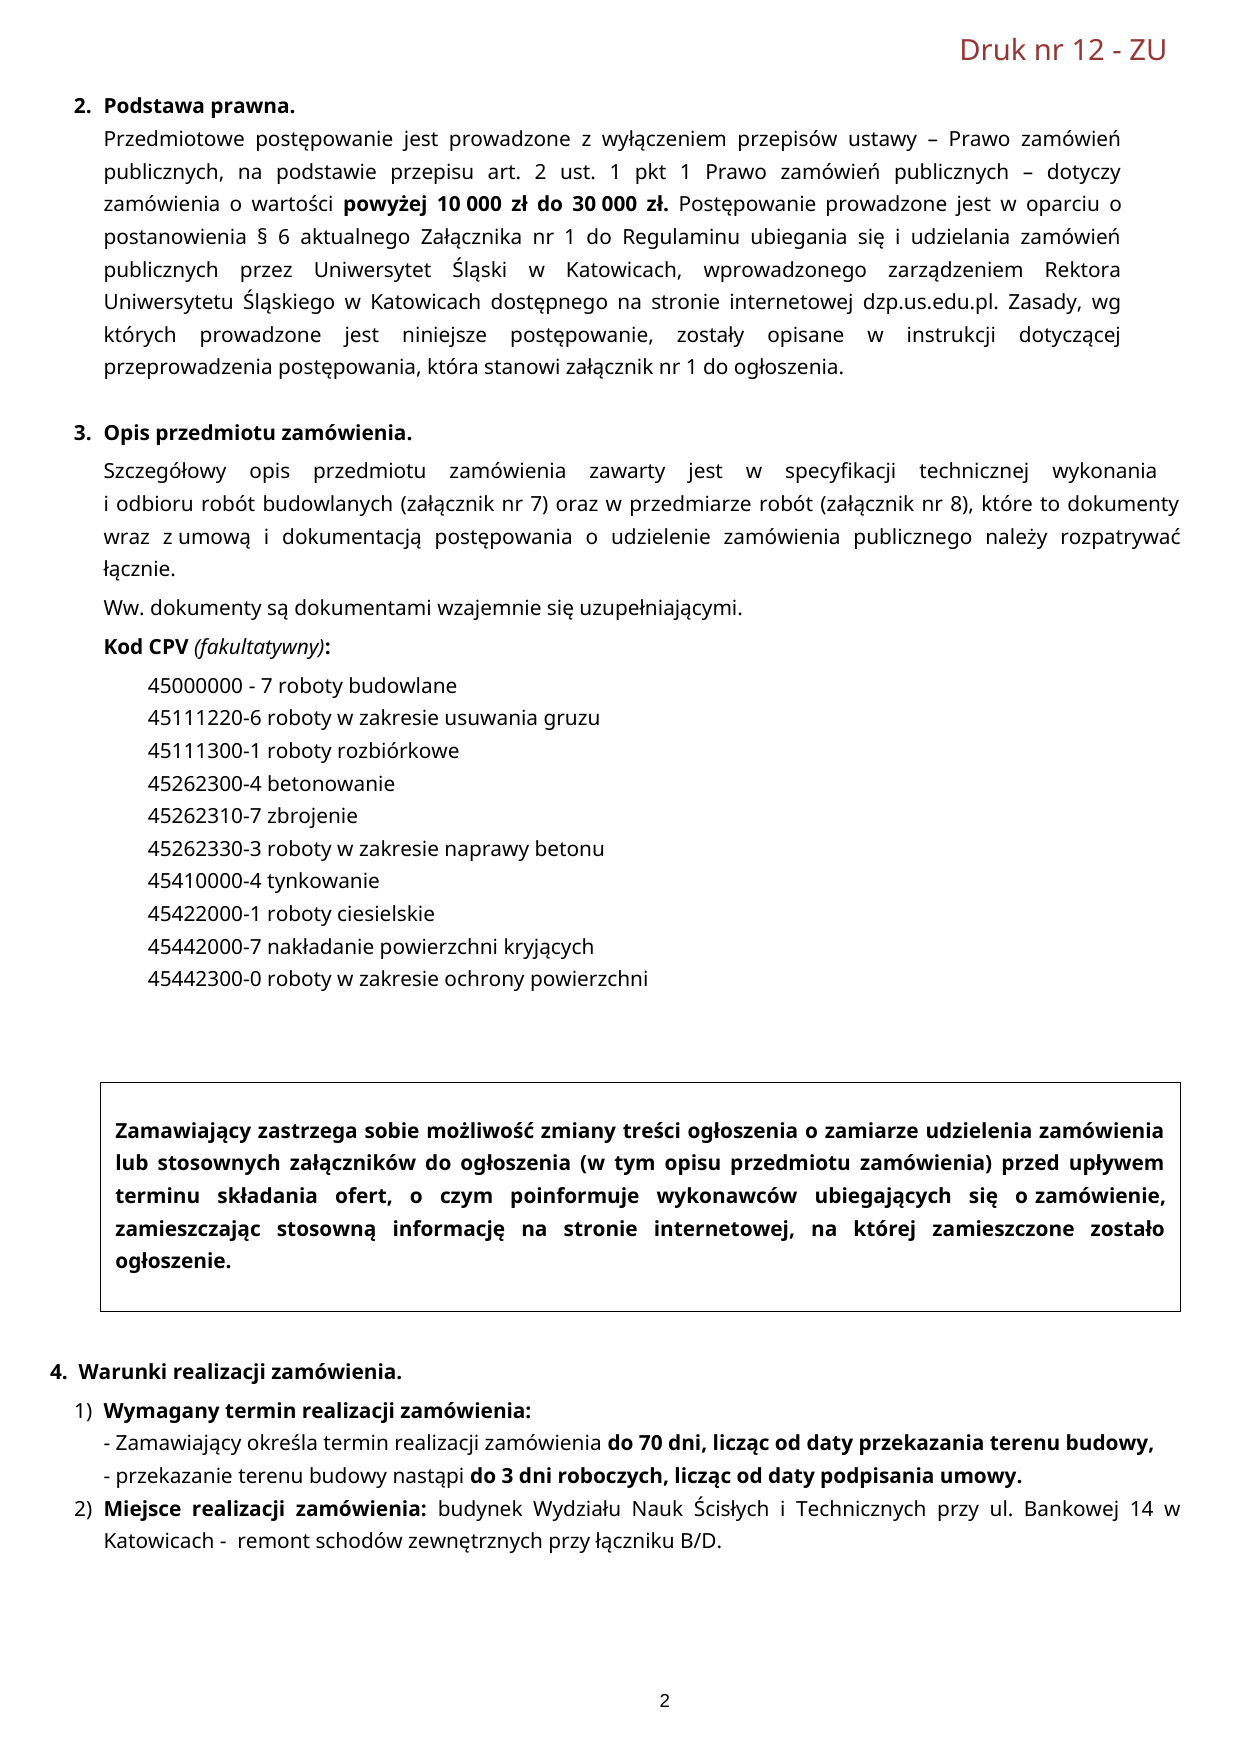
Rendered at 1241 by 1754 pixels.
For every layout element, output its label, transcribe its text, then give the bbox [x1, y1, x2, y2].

list Przedmiotowe postępowanie jest prowadzone z wyłączeniem przepisów ustawy – Prawo zamówień publicznych, na podstawie przepisu art. 2 ust. 1 pkt 1 Prawo zamówień publicznych – dotyczy zamówienia o wartości powyżej 10 000 zł do 30 000 zł. Postępowanie prowadzone jest w oparciu o postanowienia § 6 aktualnego Załącznika nr 1 do Regulaminu ubiegania się i udzielania zamówień publicznych przez Uniwersytet Śląski w Katowicach, wprowadzonego zarządzeniem Rektora Uniwersytetu Śląskiego w Katowicach dostępnego na stronie internetowej dzp.us.edu.pl. Zasady, wg których prowadzone jest niniejsze postępowanie, zostały opisane w instrukcji dotyczącej przeprowadzenia postępowania, która stanowi załącznik nr 1 do ogłoszenia. [103, 124, 1122, 381]
text 45111220-6 roboty w zakresie usuwania gruzu [148, 703, 1181, 732]
text Kod CPV (fakultatywny): [103, 632, 1181, 661]
text 45262330-3 roboty w zakresie naprawy betonu [148, 834, 1181, 862]
text - przekazanie terenu budowy nastąpi do 3 dni roboczych, licząc od daty podpisania umowy. [74, 1461, 1181, 1489]
text 45422000-1 roboty ciesielskie [148, 899, 1181, 928]
text 45442000-7 nakładanie powierzchni kryjących [148, 932, 1181, 960]
list Wymagany termin realizacji zamówienia: [74, 1396, 1181, 1424]
text Szczegółowy opis przedmiotu zamówienia zawarty jest w specyfikacji technicznej wykonania i odbioru robót budowlanych (załącznik nr 7) oraz w przedmiarze robót (załącznik nr 8), które to dokumenty wraz z umową i dokumentacją postępowania o udzielenie zamówienia publicznego należy rozpatrywać łącznie. [103, 457, 1181, 583]
text 4. Warunki realizacji zamówienia. [44, 1357, 1181, 1386]
text 45442300-0 roboty w zakresie ochrony powierzchni [148, 964, 1181, 993]
text 45262310-7 zbrojenie [148, 801, 1181, 830]
text 45111300-1 roboty rozbiórkowe [148, 736, 1181, 764]
text - Zamawiający określa termin realizacji zamówienia do 70 dni, licząc od daty przekazania terenu budowy, [74, 1428, 1181, 1457]
text 45000000 - 7 roboty budowlane [148, 671, 1181, 699]
text Ww. dokumenty są dokumentami wzajemnie się uzupełniającymi. [103, 593, 1181, 622]
list Podstawa prawna. [74, 92, 1122, 120]
table_header Zamawiający zastrzega sobie możliwość zmiany treści ogłoszenia o zamiarze udzielenia zamówienia lub stosownych załączników do ogłoszenia (w tym opisu przedmiotu zamówienia) przed upływem terminu składania ofert, o czym poinformuje wykonawców ubiegających się o zamówienie, zamieszczając stosowną informację na stronie internetowej, na której zamieszczone zostało ogłoszenie. [101, 1083, 1180, 1311]
text 45262300-4 betonowanie [148, 769, 1181, 797]
list Opis przedmiotu zamówienia. [74, 418, 1122, 446]
text 45410000-4 tynkowanie [148, 867, 1181, 895]
list Miejsce realizacji zamówienia: budynek Wydziału Nauk Ścisłych i Technicznych przy ul. Bankowej 14 w Katowicach - remont schodów zewnętrznych przy łączniku B/D. [74, 1494, 1181, 1555]
